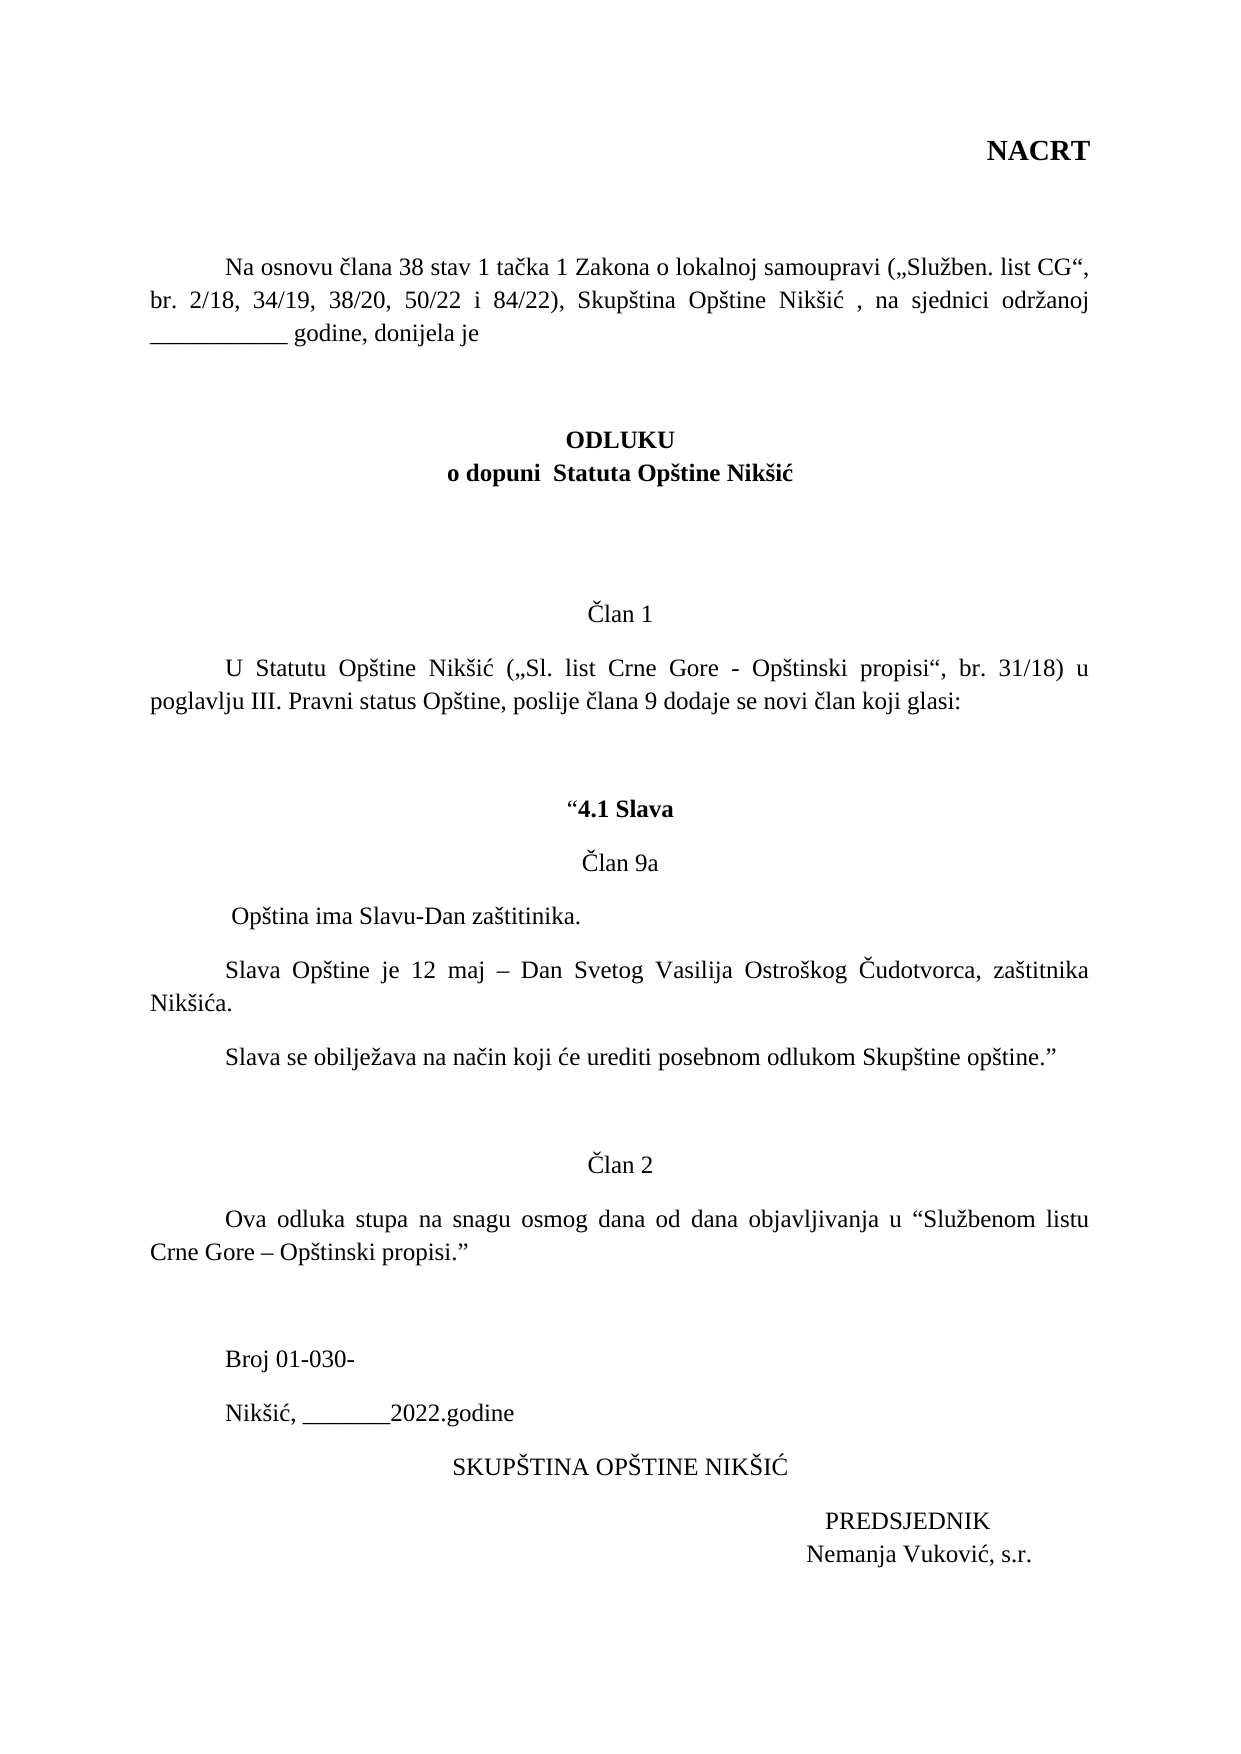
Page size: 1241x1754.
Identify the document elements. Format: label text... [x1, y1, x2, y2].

text PREDSJEDNIK [150, 1506, 1090, 1535]
text “4.1 Slava [150, 794, 1090, 822]
text Član 9a [150, 848, 1090, 876]
text Nemanja Vuković, s.r. [150, 1539, 1090, 1568]
text Nikšić, _______2022.godine [150, 1398, 1090, 1427]
text Broj 01-030- [150, 1344, 1090, 1373]
text U Statutu Opštine Nikšić („Sl. list Crne Gore - Opštinski propisi“, br. 31/18) u poglavlju III. Pravni status Opštine, poslije člana 9 dodaje se novi član koji glasi: [150, 653, 1090, 715]
text o dopuni Statuta Opštine Nikšić [150, 458, 1090, 487]
text SKUPŠTINA OPŠTINE NIKŠIĆ [150, 1452, 1090, 1481]
text Član 1 [150, 599, 1090, 628]
text ODLUKU [150, 425, 1090, 454]
text Član 2 [150, 1150, 1090, 1179]
text Opština ima Slavu-Dan zaštitinika. [150, 901, 1090, 930]
text Na osnovu člana 38 stav 1 tačka 1 Zakona o lokalnoj samoupravi („Služben. list CG“, br. 2/18, 34/19, 38/20, 50/22 i 84/22), Skupština Opštine Nikšić , na sjednici održanoj ___________ godine, donijela je [150, 252, 1090, 346]
text Ova odluka stupa na snagu osmog dana od dana objavljivanja u “Službenom listu Crne Gore – Opštinski propisi.” [150, 1204, 1090, 1266]
text Slava se obilježava na način koji će urediti posebnom odlukom Skupštine opštine.” [150, 1042, 1090, 1071]
text NACRT [150, 133, 1090, 166]
text Slava Opštine je 12 maj – Dan Svetog Vasilija Ostroškog Čudotvorca, zaštitnika Nikšića. [150, 955, 1090, 1017]
